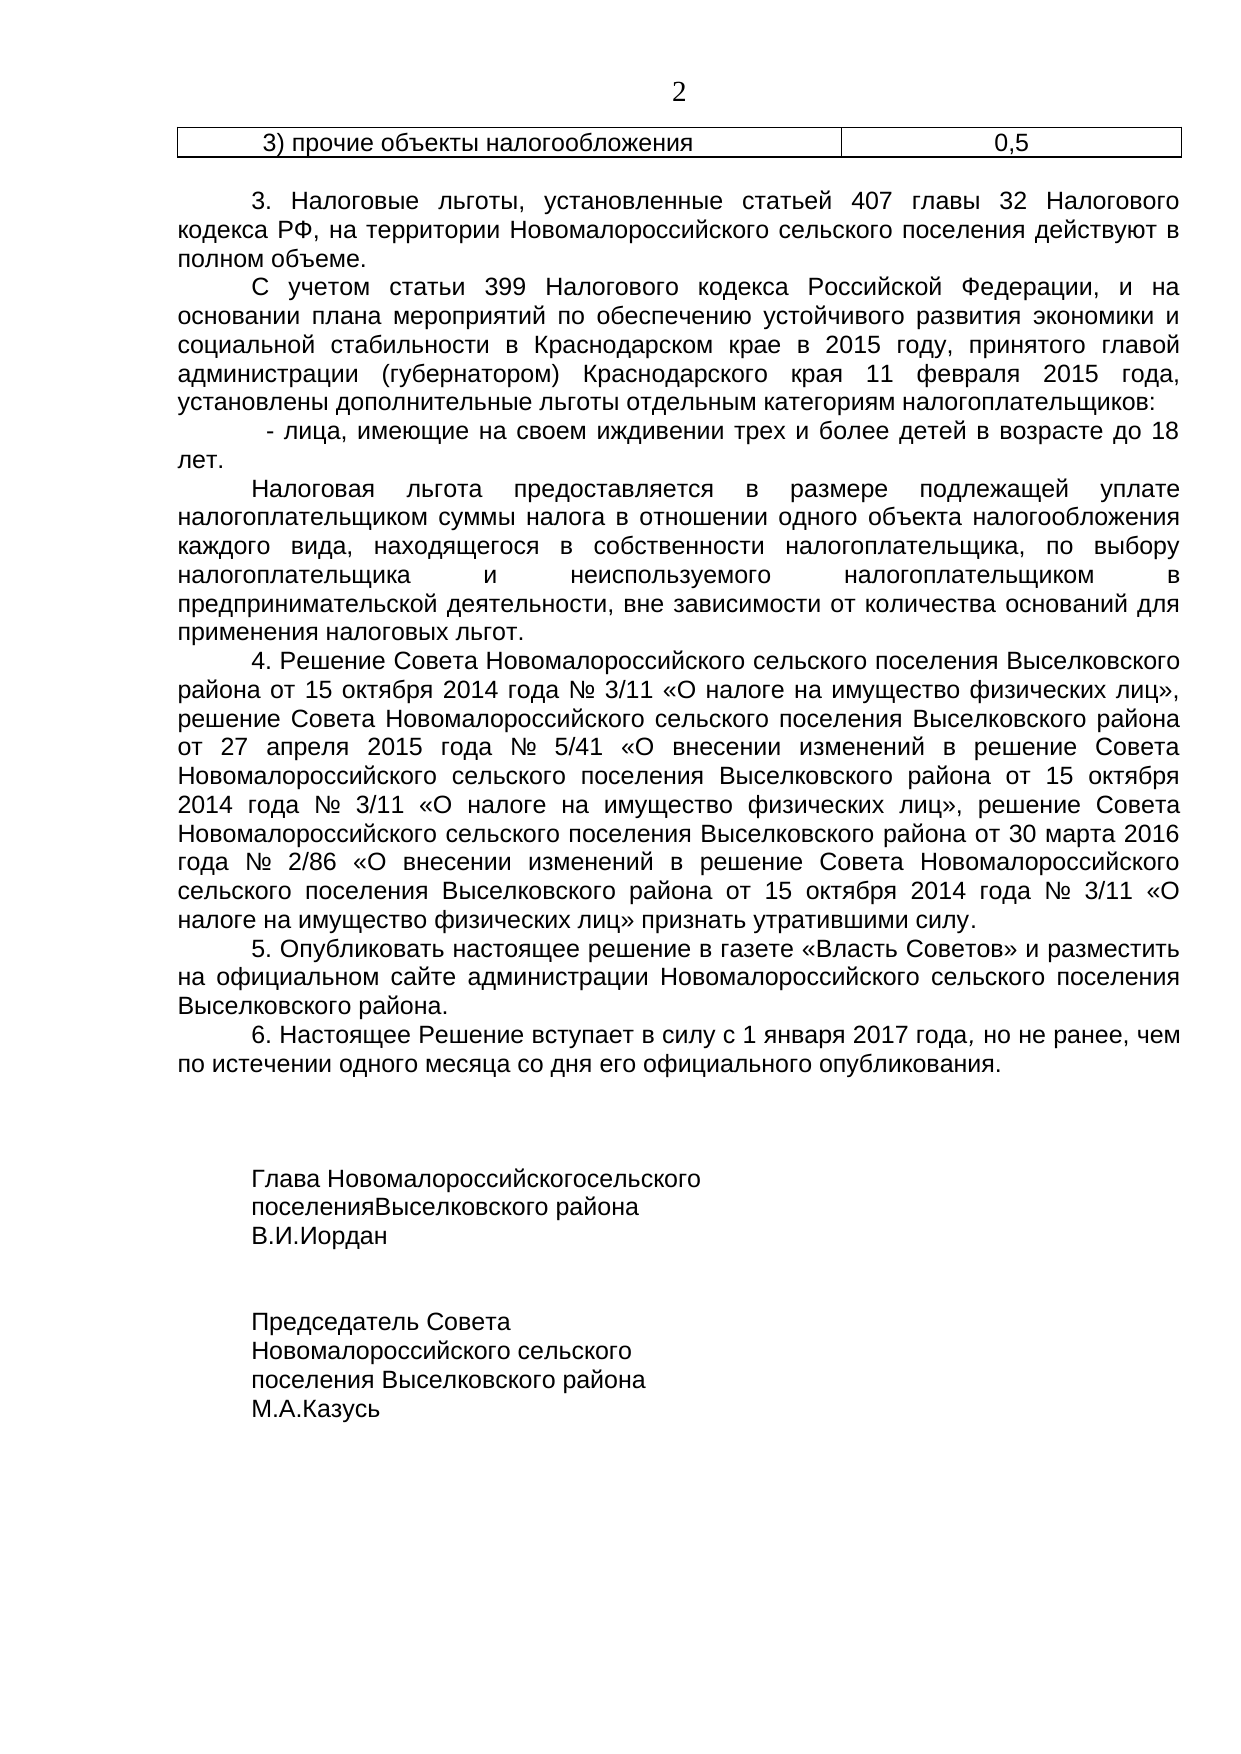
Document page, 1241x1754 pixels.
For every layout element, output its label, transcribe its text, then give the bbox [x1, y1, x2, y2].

text Новомалороссийского сельского [177, 1336, 1181, 1365]
text Председатель Совета [177, 1307, 1181, 1336]
text 3. Налоговые льготы, установленные статьей 407 главы 32 Налогового кодекса РФ, на территории Новомалороссийского сельского поселения действуют в полном объеме. [177, 186, 1181, 272]
text Глава Новомалороссийскогосельского [177, 1164, 1181, 1192]
table_cell 0,5 [842, 128, 1181, 156]
text М.А.Казусь [177, 1394, 1181, 1422]
text поселения Выселковского района [177, 1365, 1181, 1394]
text Налоговая льгота предоставляется в размере подлежащей уплате налогоплательщиком суммы налога в отношении одного объекта налогообложения каждого вида, находящегося в собственности налогоплательщика, по выбору налогоплательщика и неиспользуемого налогоплательщиком в предпринимательской деятельности, вне зависимости от количества оснований для применения налоговых льгот. [177, 474, 1181, 646]
table_cell 3) прочие объекты налогообложения [178, 128, 841, 156]
text С учетом статьи 399 Налогового кодекса Российской Федерации, и на основании плана мероприятий по обеспечению устойчивого развития экономики и социальной стабильности в Краснодарском крае в 2015 году, принятого главой администрации (губернатором) Краснодарского края 11 февраля 2015 года, установлены дополнительные льготы отдельным категориям налогоплательщиков: [177, 272, 1181, 416]
text поселенияВыселковского района [177, 1192, 1181, 1221]
text 5. Опубликовать настоящее решение в газете «Власть Советов» и разместить на официальном сайте администрации Новомалороссийского сельского поселения Выселковского района. [177, 934, 1181, 1020]
text 4. Решение Совета Новомалороссийского сельского поселения Выселковского района от 15 октября 2014 года № 3/11 «О налоге на имущество физических лиц», решение Совета Новомалороссийского сельского поселения Выселковского района от 27 апреля 2015 года № 5/41 «О внесении изменений в решение Совета Новомалороссийского сельского поселения Выселковского района от 15 октября 2014 года № 3/11 «О налоге на имущество физических лиц», решение Совета Новомалороссийского сельского поселения Выселковского района от 30 марта 2016 года № 2/86 «О внесении изменений в решение Совета Новомалороссийского сельского поселения Выселковского района от 15 октября 2014 года № 3/11 «О налоге на имущество физических лиц» признать утратившими силу. [177, 646, 1181, 934]
text - лица, имеющие на своем иждивении трех и более детей в возрасте до 18 лет. [177, 416, 1181, 474]
text В.И.Иордан [177, 1221, 1181, 1250]
text 6. Настоящее Решение вступает в силу с 1 января 2017 года, но не ранее, чем по истечении одного месяца со дня его официального опубликования. [177, 1020, 1181, 1077]
